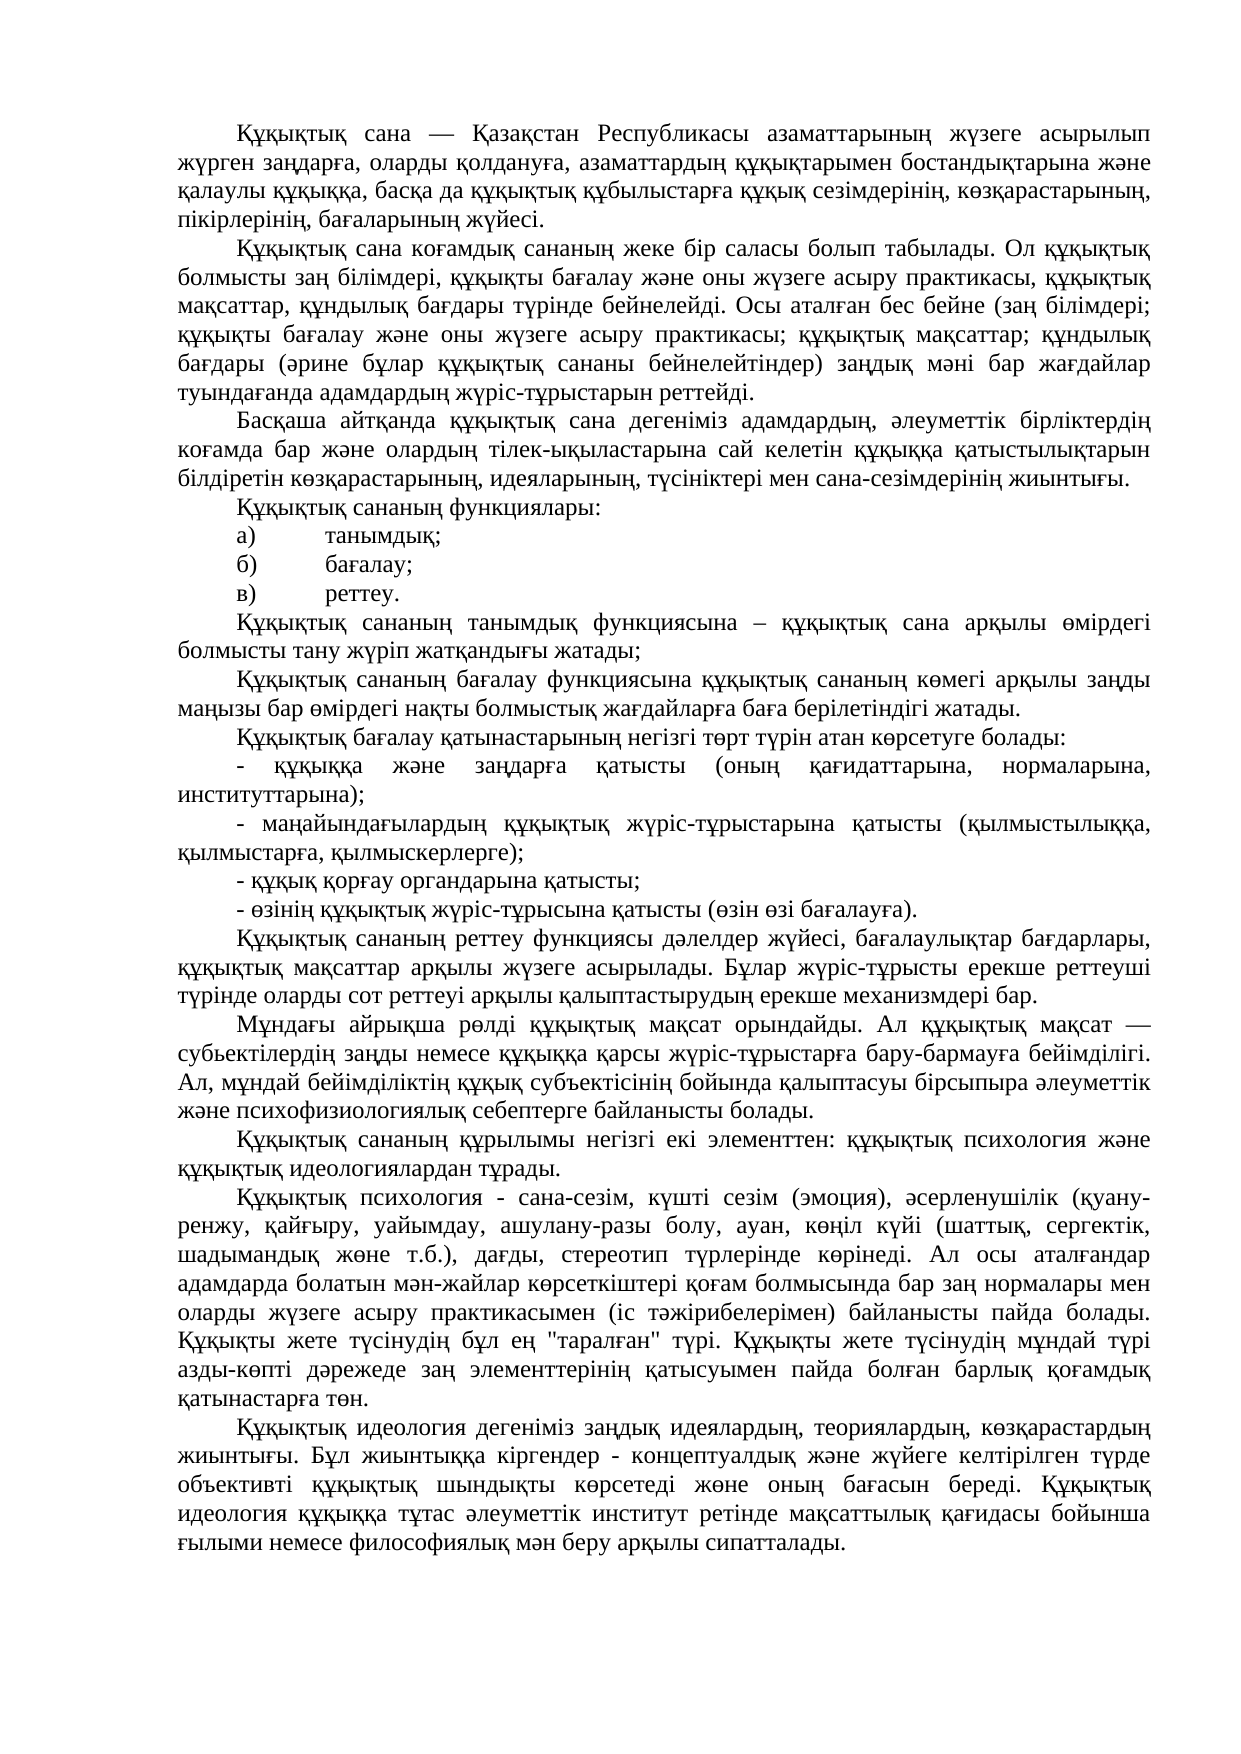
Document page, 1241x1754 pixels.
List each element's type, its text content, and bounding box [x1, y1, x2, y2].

text Құқықтық психология - сана-сезім, күшті сезім (эмоция), әсерленушілік (қуану-ренжу, қайғыру, уайымдау, ашулану-разы болу, ауан, көңіл күйі (шаттық, сергектік, шадымандық жөне т.б.), дағды, стереотип түрлерінде көрінеді. Ал осы аталғандар адамдарда болатын мән-жайлар көрсеткіштері қоғам болмысында бар заң нормалары мен оларды жүзеге асыру практикасымен (іс тәжірибелерімен) байланысты пайда болады. Құқықты жете түсінудің бұл ең "таралған" түрі. Құқықты жете түсінудің мұндай түрі азды-көпті дәрежеде заң элементтерінің қатысуымен пайда болған барлық қоғамдық қатынастарға төн. [177, 1182, 1152, 1412]
text Құқықтық сана коғамдық сананың жеке бір саласы болып табылады. Ол құқықтық болмысты заң білімдері, құқықты бағалау және оны жүзеге асыру практикасы, құқықтық мақсаттар, құндылық бағдары түрінде бейнелейді. Осы аталған бес бейне (заң білімдері; құқықты бағалау және оны жүзеге асыру практикасы; құқықтық мақсаттар; құндылық бағдары (әрине бұлар құқықтық сананы бейнелейтіндер) заңдық мәні бар жағдайлар туындағанда адамдардың жүріс-тұрыстарын реттейді. [177, 233, 1152, 406]
text Басқаша айтқанда құқықтық сана дегеніміз адамдардың, әлеуметтік бірліктердің коғамда бар және олардың тілек-ықыластарына сай келетін құқыққа қатыстылықтарын білдіретін көзқарастарының, идеяларының, түсініктері мен сана-сезімдерінің жиынтығы. [177, 406, 1152, 492]
text а) танымдық; [177, 521, 1152, 549]
text Мұндағы айрықша рөлді құқықтық мақсат орындайды. Ал құқықтық мақсат — субьектілердің заңды немесе құқыққа қарсы жүріс-тұрыстарға бару-бармауға бейімділігі. Ал, мұндай бейімділіктің құқық субъектісінің бойында қалыптасуы бірсыпыра әлеуметтік және психофизиологиялық себептерге байланысты болады. [177, 1009, 1152, 1124]
text Құқықтық сананың құрылымы негізгі екі элементтен: құқықтық психология және құқықтық идеологиялардан тұрады. [177, 1124, 1152, 1182]
text - маңайындағылардың құқықтық жүріс-тұрыстарына қатысты (қылмыстылыққа, қылмыстарға, қылмыскерлерге); [177, 808, 1152, 866]
text Құқықтық идеология дегеніміз заңдық идеялардың, теориялардың, көзқарастардың жиынтығы. Бұл жиынтыққа кіргендер - концептуалдық және жүйеге келтірілген түрде объективті құқықтық шындықты көрсетеді жөне оның бағасын береді. Құқықтық идеология құқыққа тұтас әлеуметтік институт ретінде мақсаттылық қағидасы бойынша ғылыми немесе философиялық мән беру арқылы сипатталады. [177, 1412, 1152, 1556]
text Құқықтық бағалау қатынастарының негізгі төрт түрін атан көрсетуге болады: [177, 722, 1152, 751]
text в) реттеу. [177, 578, 1152, 607]
text б) бағалау; [177, 549, 1152, 578]
text Құқықтық сананың бағалау функциясына құқықтық сананың көмегі арқылы заңды маңызы бар өмірдегі нақты болмыстық жағдайларға баға берілетіндігі жатады. [177, 664, 1152, 722]
text Құқықтық сана — Қазақстан Республикасы азаматтарының жүзеге асырылып жүрген заңдарға, оларды қолдануға, азаматтардың құқықтарымен бостандықтарына және қалаулы құқыққа, басқа да құқықтық құбылыстарға құқық сезімдерінің, көзқарастарының, пікірлерінің, бағаларының жүйесі. [177, 118, 1152, 233]
text - құқық қорғау органдарына қатысты; [177, 866, 1152, 894]
text Құқықтық сананың реттеу функциясы дәлелдер жүйесі, бағалаулықтар бағдарлары, құқықтық мақсаттар арқылы жүзеге асырылады. Бұлар жүріс-тұрысты ерекше реттеуші түрінде оларды сот реттеуі арқылы қалыптастырудың ерекше механизмдері бар. [177, 923, 1152, 1009]
text - құқыққа және заңдарға қатысты (оның қағидаттарына, нормаларына, институттарына); [177, 751, 1152, 808]
text - өзінің құқықтық жүріс-тұрысына қатысты (өзін өзі бағалауға). [177, 894, 1152, 923]
text Құқықтық сананың функциялары: [177, 492, 1152, 521]
text Құқықтық сананың танымдық функциясына – құқықтық сана арқылы өмірдегі болмысты тану жүріп жатқандығы жатады; [177, 607, 1152, 664]
